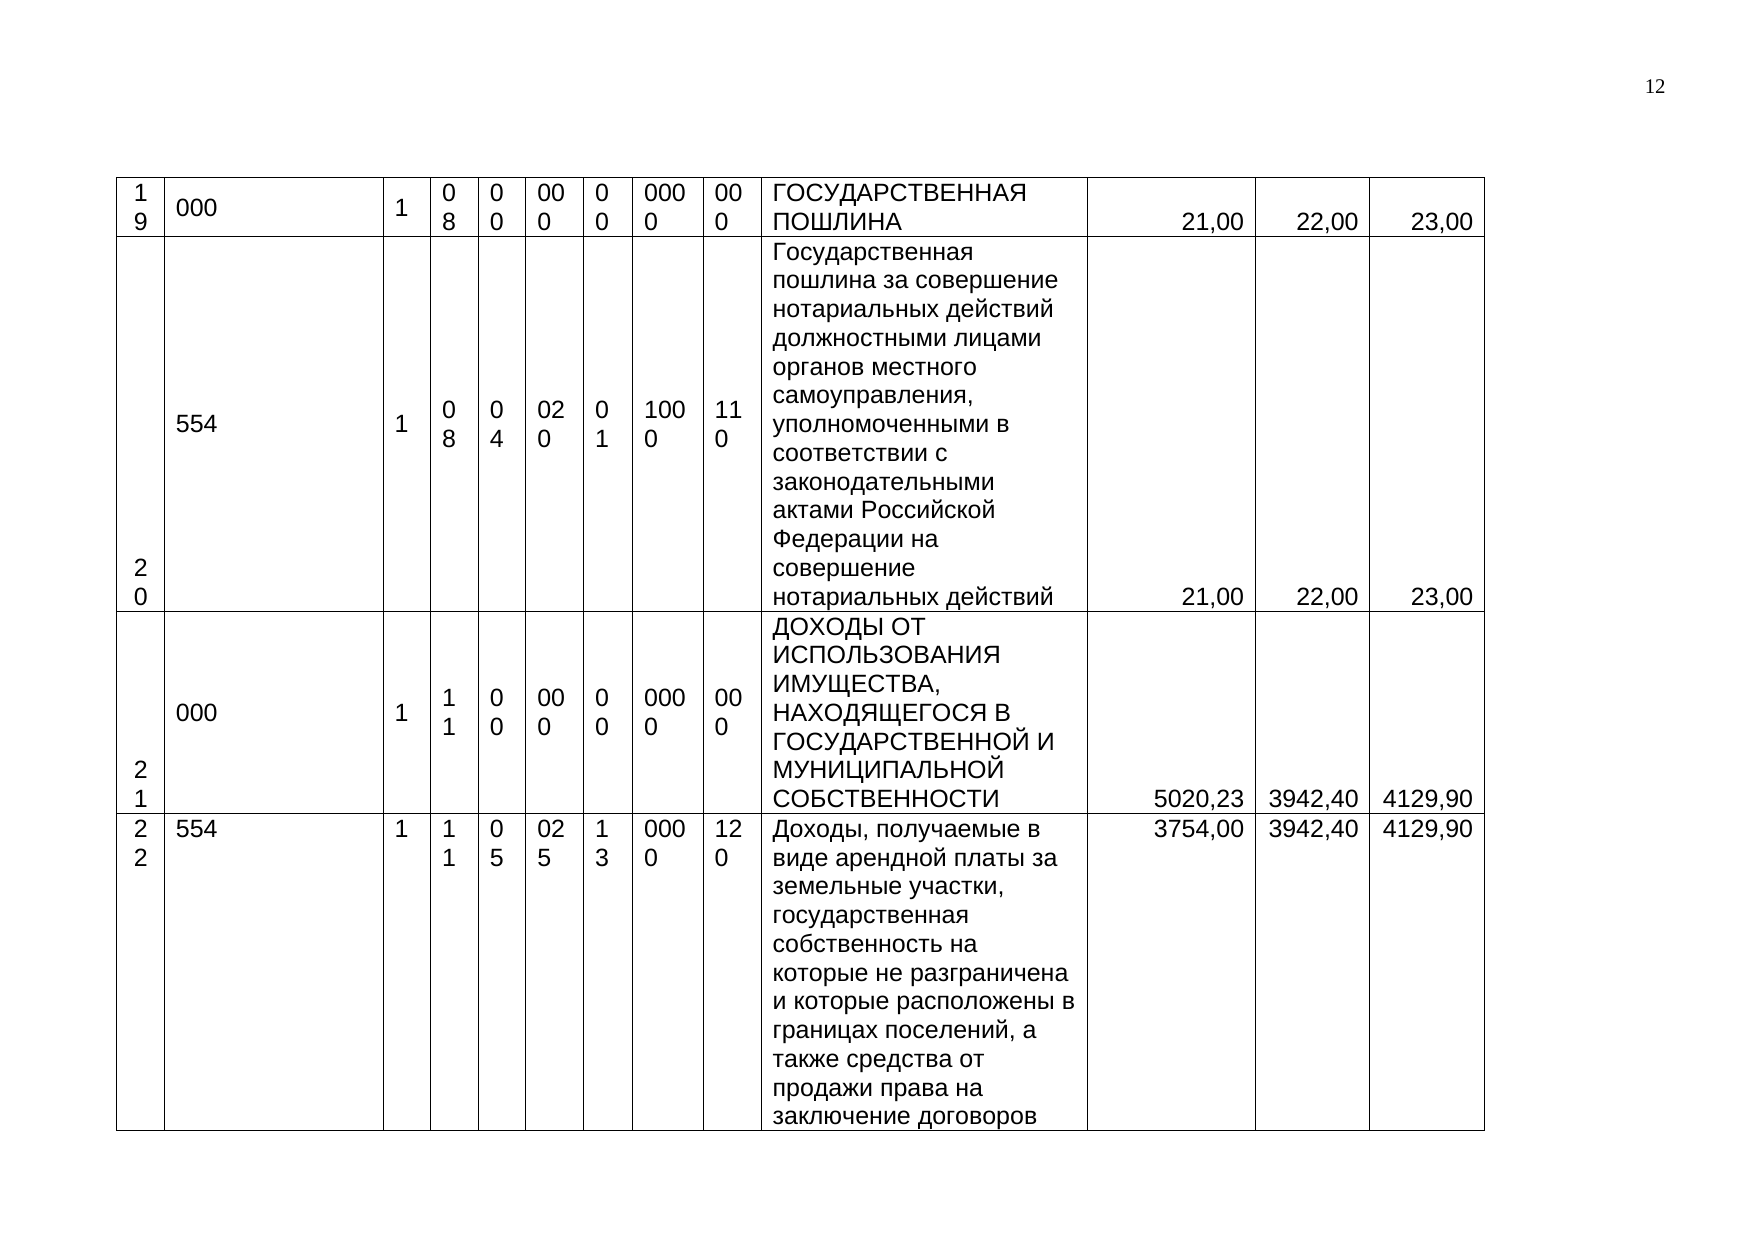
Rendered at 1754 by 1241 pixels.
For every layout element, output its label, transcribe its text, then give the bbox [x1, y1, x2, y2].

table_cell 3942,40 [1256, 612, 1369, 813]
table_cell 000 [165, 612, 383, 813]
table_cell 3754,00 [1088, 814, 1255, 1130]
table_cell 21,00 [1088, 237, 1255, 611]
table_cell 23,00 [1370, 178, 1484, 236]
table_cell 11 [431, 612, 478, 813]
table_cell 4129,90 [1370, 814, 1484, 1130]
table_cell 1000 [633, 237, 703, 611]
table_cell 1 [384, 237, 430, 611]
table_cell 000 [526, 612, 583, 813]
table_cell 0000 [633, 178, 703, 236]
table_cell 20 [117, 237, 164, 611]
table_cell 000 [165, 178, 383, 236]
table_cell 000 [526, 178, 583, 236]
table_cell 00 [584, 178, 632, 236]
table_cell 21,00 [1088, 178, 1255, 236]
table_cell 08 [431, 237, 478, 611]
table_cell ДОХОДЫ ОТ ИСПОЛЬЗОВАНИЯ ИМУЩЕСТВА, НАХОДЯЩЕГОСЯ В ГОСУДАРСТВЕННОЙ И МУНИЦИПАЛЬНОЙ СОБСТВЕННОСТИ [762, 612, 1087, 813]
table_cell 08 [431, 178, 478, 236]
table_cell 19 [117, 178, 164, 236]
table_cell ГОСУДАРСТВЕННАЯ ПОШЛИНА [762, 178, 1087, 236]
table_cell 04 [479, 237, 525, 611]
table_cell 00 [479, 612, 525, 813]
table_cell 3942,40 [1256, 814, 1369, 1130]
table_cell 00 [479, 178, 525, 236]
table_cell 21 [117, 612, 164, 813]
table_cell 025 [526, 814, 583, 1130]
table_cell 554 [165, 237, 383, 611]
table_cell Государственная пошлина за совершение нотариальных действий должностными лицами органов местного самоуправления, уполномоченными в соответствии с законодательными актами Российской Федерации на совершение нотариальных действий [762, 237, 1087, 611]
table_cell 11 [431, 814, 478, 1130]
table_cell 120 [704, 814, 761, 1130]
table_cell 1 [384, 178, 430, 236]
table_cell 4129,90 [1370, 612, 1484, 813]
table_cell 0000 [633, 814, 703, 1130]
table_cell 22,00 [1256, 237, 1369, 611]
table_cell 110 [704, 237, 761, 611]
table_cell 13 [584, 814, 632, 1130]
table_cell 000 [704, 612, 761, 813]
table_cell 01 [584, 237, 632, 611]
table_cell 00 [584, 612, 632, 813]
table_cell 554 [165, 814, 383, 1130]
table_cell 000 [704, 178, 761, 236]
table_cell 23,00 [1370, 237, 1484, 611]
table_cell 22,00 [1256, 178, 1369, 236]
table_cell 0000 [633, 612, 703, 813]
table_cell 5020,23 [1088, 612, 1255, 813]
table_cell 1 [384, 814, 430, 1130]
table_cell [762, 814, 1087, 1130]
table_cell 22 [117, 814, 164, 1130]
table_cell 1 [384, 612, 430, 813]
table_cell 05 [479, 814, 525, 1130]
table_cell 020 [526, 237, 583, 611]
